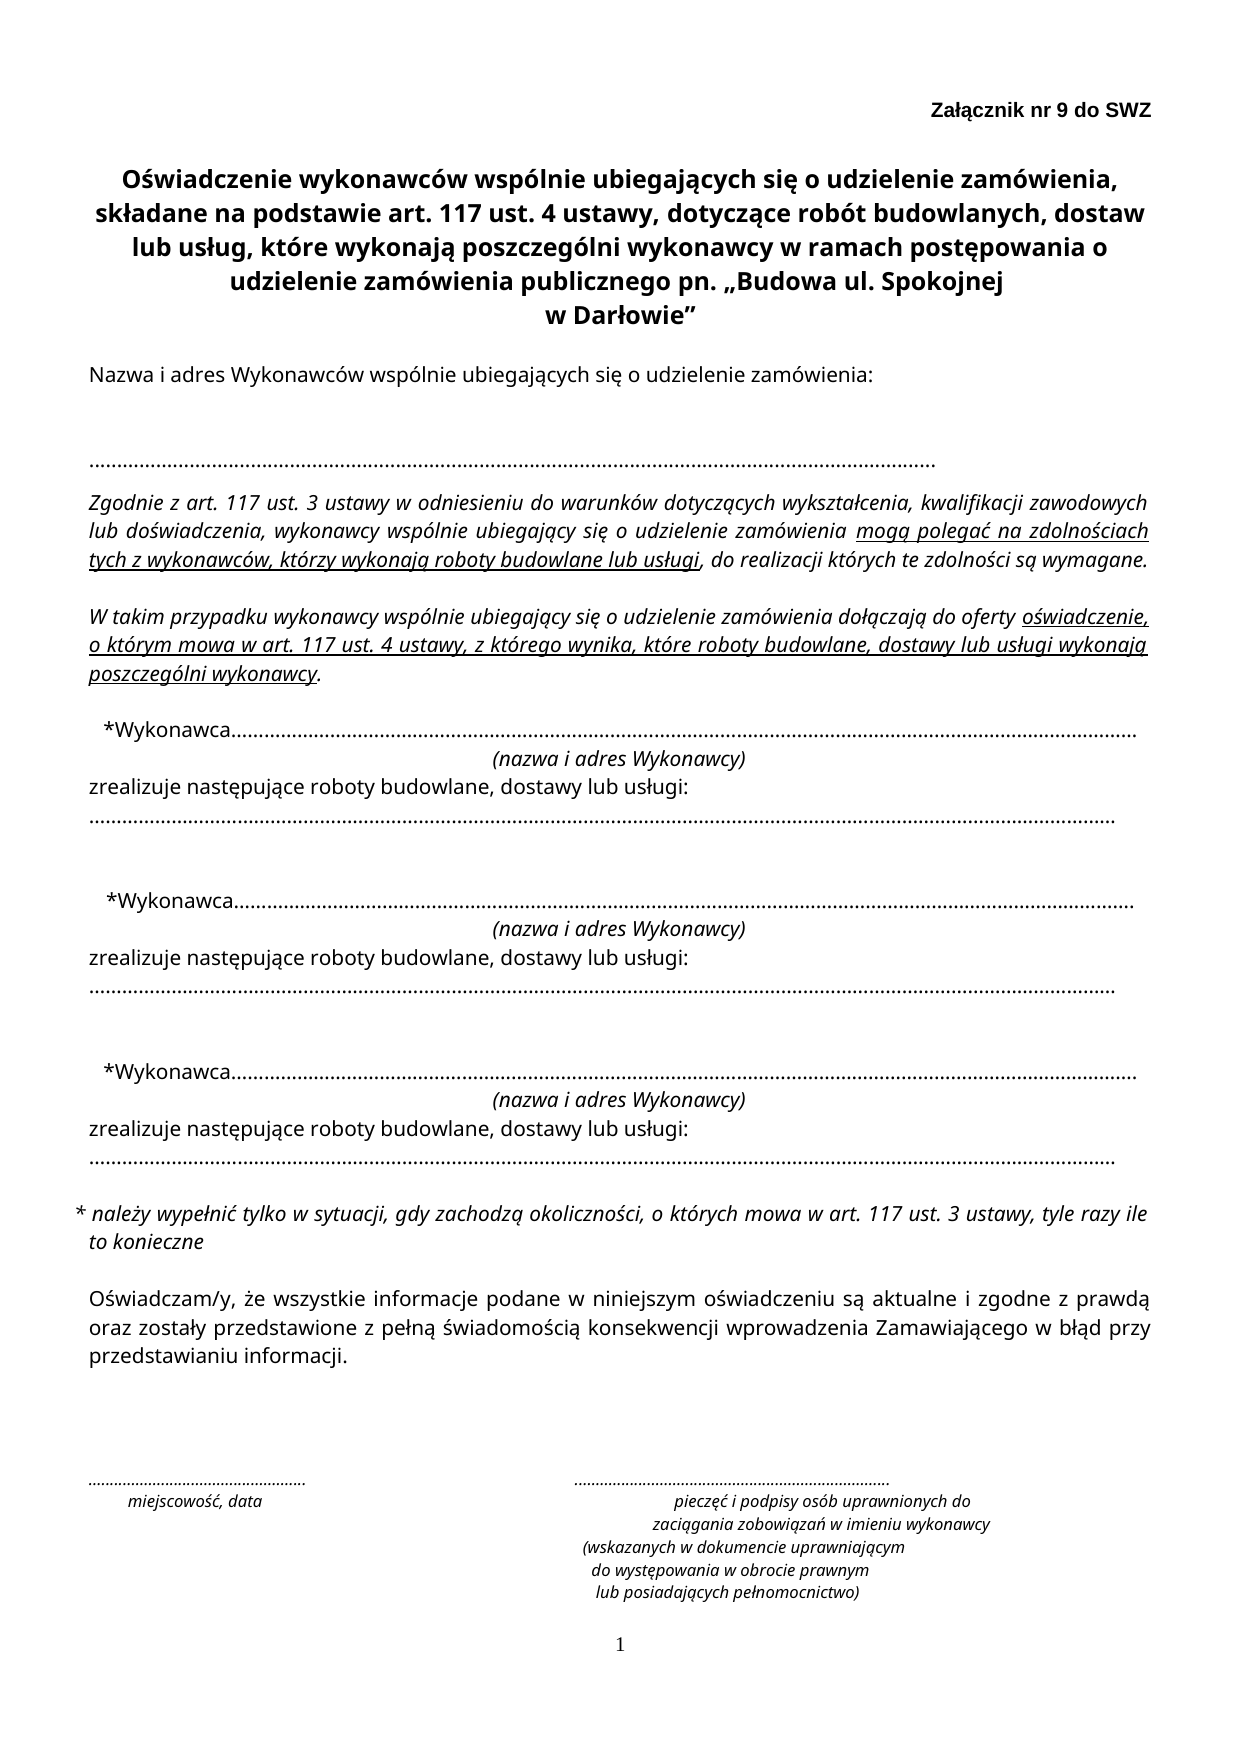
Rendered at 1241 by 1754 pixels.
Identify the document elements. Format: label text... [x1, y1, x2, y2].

text lub posiadających pełnomocnictwo) [89, 1581, 1152, 1604]
text zrealizuje następujące roboty budowlane, dostawy lub usługi: [89, 772, 1152, 801]
text (nazwa i adres Wykonawcy) [89, 914, 1152, 943]
text zrealizuje następujące roboty budowlane, dostawy lub usługi: [89, 1114, 1152, 1142]
text ........................................................................................................................................................ [89, 445, 1152, 474]
text do występowania w obrocie prawnym [89, 1558, 1152, 1581]
text ……………………………………………………………………………………………………………….…………………………………………………… [89, 801, 1152, 829]
text (nazwa i adres Wykonawcy) [89, 1085, 1152, 1114]
text Nazwa i adres Wykonawców wspólnie ubiegających się o udzielenie zamówienia: [89, 360, 1152, 389]
text ................................................... .......................................................................... [89, 1467, 1152, 1490]
text (wskazanych w dokumencie uprawniającym [89, 1536, 1152, 1558]
text *Wykonawca………………………………………………………..………………………………………………………………………………………. [89, 1057, 1152, 1085]
text Oświadczam/y, że wszystkie informacje podane w niniejszym oświadczeniu są aktualne i zgodne z prawdą oraz zostały przedstawione z pełną świadomością konsekwencji wprowadzenia Zamawiającego w błąd przy przedstawianiu informacji. [89, 1284, 1152, 1369]
text zrealizuje następujące roboty budowlane, dostawy lub usługi: [89, 943, 1152, 971]
text *Wykonawca……………………………………………………….………………………………………………………………………………………. [89, 886, 1152, 914]
text ……………………………………………………………………………………………………………….…………………………………………………… [89, 971, 1152, 1000]
text zaciągania zobowiązań w imieniu wykonawcy [89, 1513, 1152, 1536]
text ……………………………………………………………………………………………………………….…………………………………………………… [89, 1142, 1152, 1171]
text Oświadczenie wykonawców wspólnie ubiegających się o udzielenie zamówienia, składane na podstawie art. 117 ust. 4 ustawy, dotyczące robót budowlanych, dostaw lub usług, które wykonają poszczególni wykonawcy w ramach postępowania o udzielenie zamówienia publicznego pn. „Budowa ul. Spokojnej w Darłowie” [89, 161, 1152, 332]
text Zgodnie z art. 117 ust. 3 ustawy w odniesieniu do warunków dotyczących wykształcenia, kwalifikacji zawodowych lub doświadczenia, wykonawcy wspólnie ubiegający się o udzielenie zamówienia mogą polegać na zdolnościach tych z wykonawców, którzy wykonają roboty budowlane lub usługi, do realizacji których te zdolności są wymagane. W takim przypadku wykonawcy wspólnie ubiegający się o udzielenie zamówienia dołączają do oferty oświadczenie, o którym mowa w art. 117 ust. 4 ustawy, z którego wynika, które roboty budowlane, dostawy lub usługi wykonają poszczególni wykonawcy. [89, 488, 1152, 687]
text Załącznik nr 9 do SWZ [89, 98, 1152, 122]
text * należy wypełnić tylko w sytuacji, gdy zachodzą okoliczności, o których mowa w art. 117 ust. 3 ustawy, tyle razy ile to konieczne [74, 1199, 1152, 1256]
text *Wykonawca…………………………………………………………………..………………………………………………………………….………… [89, 716, 1152, 744]
text miejscowość, data pieczęć i podpisy osób uprawnionych do [89, 1490, 1152, 1513]
text (nazwa i adres Wykonawcy) [89, 744, 1152, 772]
